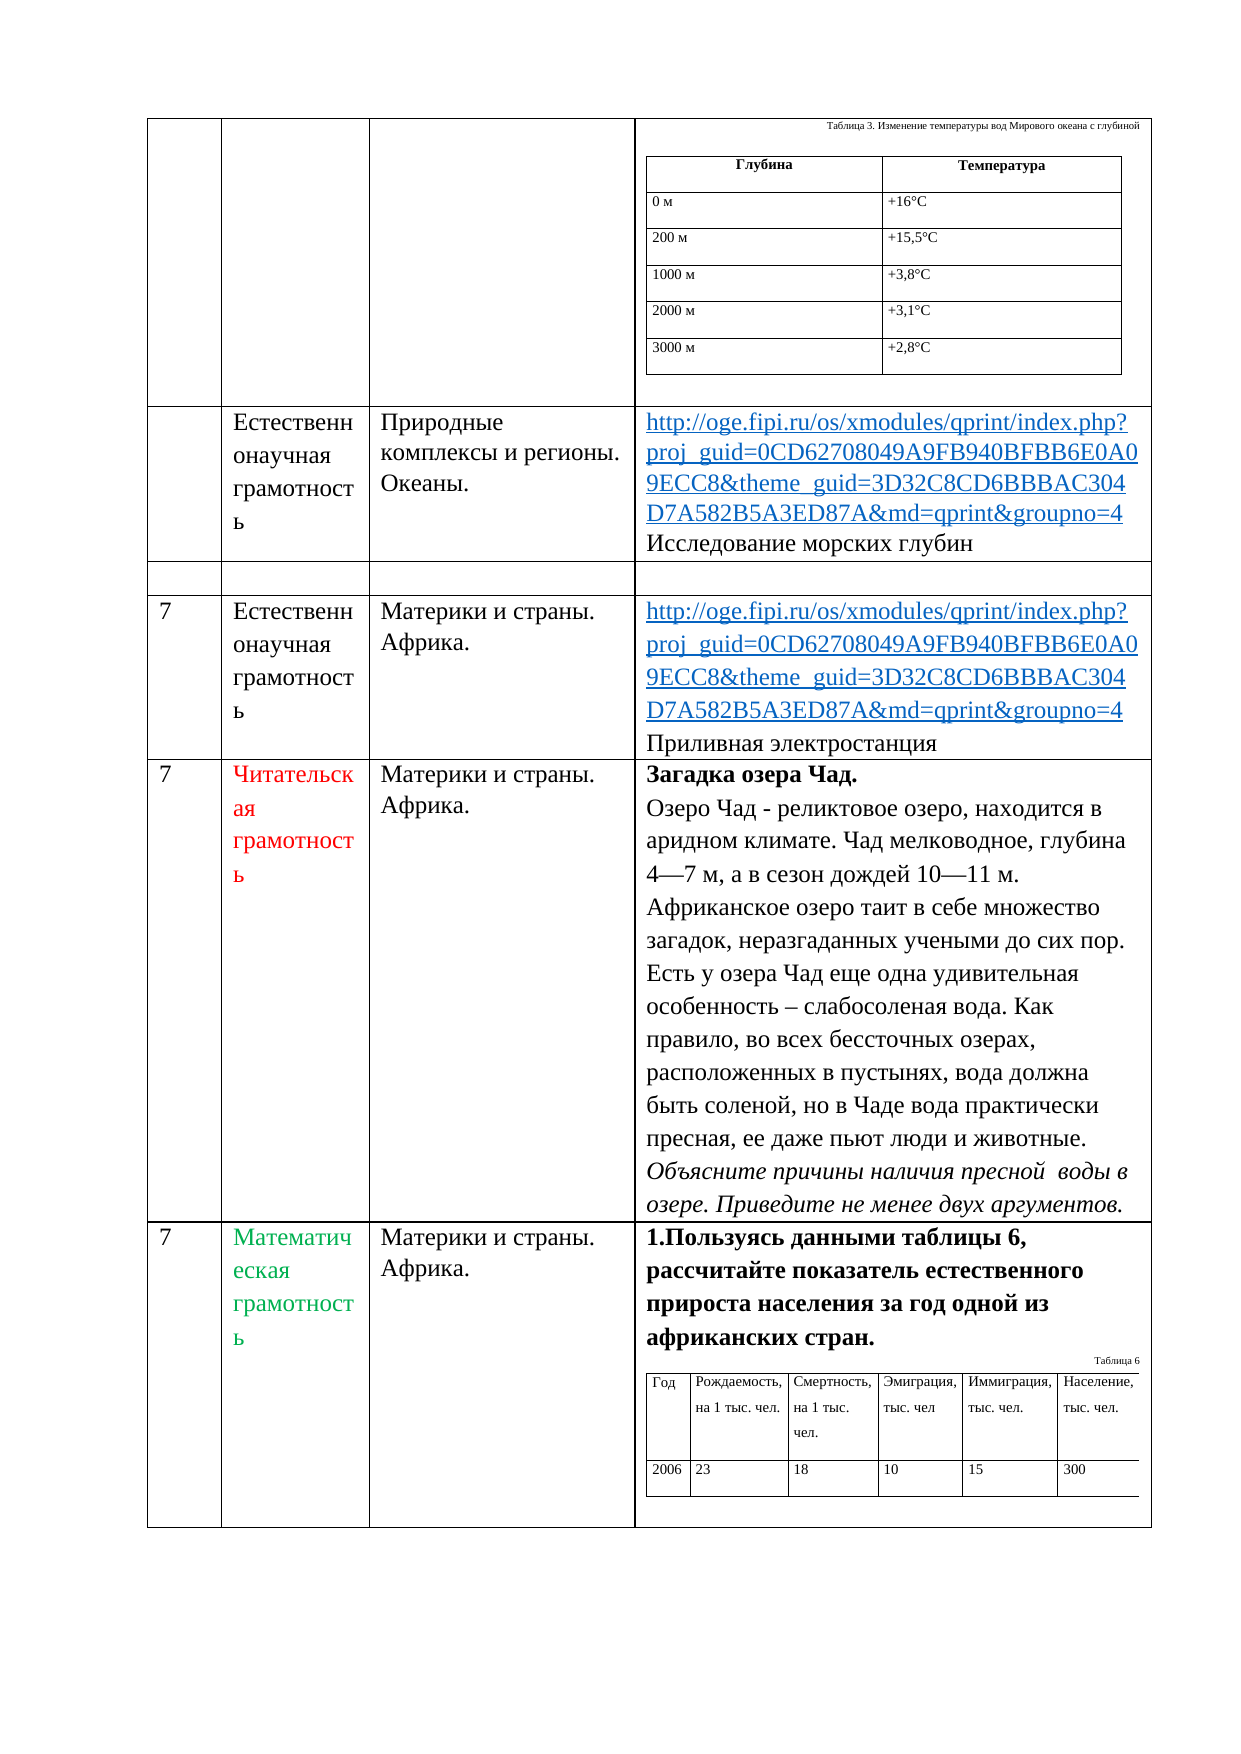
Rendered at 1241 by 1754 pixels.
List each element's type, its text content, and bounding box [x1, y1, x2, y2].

table_cell 7 [148, 760, 221, 1221]
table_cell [222, 119, 369, 406]
table_cell Читательская грамотность [222, 760, 369, 1221]
table_cell [222, 562, 369, 595]
table_cell Природные комплексы и регионы. Океаны. [370, 407, 634, 561]
table_cell 7 [148, 119, 221, 406]
table_cell Материки и страны. Африка. [370, 760, 634, 1221]
table_cell Математическая грамотность [222, 1223, 369, 1527]
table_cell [370, 119, 634, 406]
table_cell [636, 562, 1151, 595]
table_cell http://oge.fipi.ru/os/xmodules/qprint/index.php?proj_guid=0CD62708049A9FB940BFBB6E0A09ECC8&theme_guid=3D32C8CD6BBBAC304D7A582B5A3ED87A&md=qprint&groupno=4 Приливная электростанция [636, 596, 1151, 758]
table_cell [148, 407, 221, 561]
table_cell http://oge.fipi.ru/os/xmodules/qprint/index.php?proj_guid=0CD62708049A9FB940BFBB6E0A09ECC8&theme_guid=3D32C8CD6BBBAC304D7A582B5A3ED87A&md=qprint&groupno=4 Исследование морских глубин [636, 407, 1151, 561]
table_cell 1.Пользуясь данными таблицы 6, рассчитайте показатель естественного прироста населения за год одной из африканских стран. [636, 1223, 1151, 1527]
table_cell [370, 562, 634, 595]
table_cell 7 [148, 596, 221, 758]
table_cell Материки и страны. Африка. [370, 1223, 634, 1527]
table_cell 7 [148, 1223, 221, 1527]
table_cell Загадка озера Чад. Озеро Чад - реликтовое озеро, находится в аридном климате. Чад мелководное, глубина 4—7 м, а в сезон дождей 10—11 м. Африканское озеро таит в себе множество загадок, неразгаданных учеными до сих пор. Есть у озера Чад еще одна удивительная особенность – слабосоленая вода. Как правило, во всех бессточных озерах, расположенных в пустынях, вода должна быть соленой, но в Чаде вода практически пресная, ее даже пьют люди и животные. Объясните причины наличия пресной воды в озере. Приведите не менее двух аргументов. [636, 760, 1151, 1221]
table_cell Материки и страны. Африка. [370, 596, 634, 758]
table_cell [148, 562, 221, 595]
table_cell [636, 119, 1151, 406]
table_cell Естественнонаучная грамотность [222, 596, 369, 758]
table_cell Естественнонаучная грамотность [222, 407, 369, 561]
